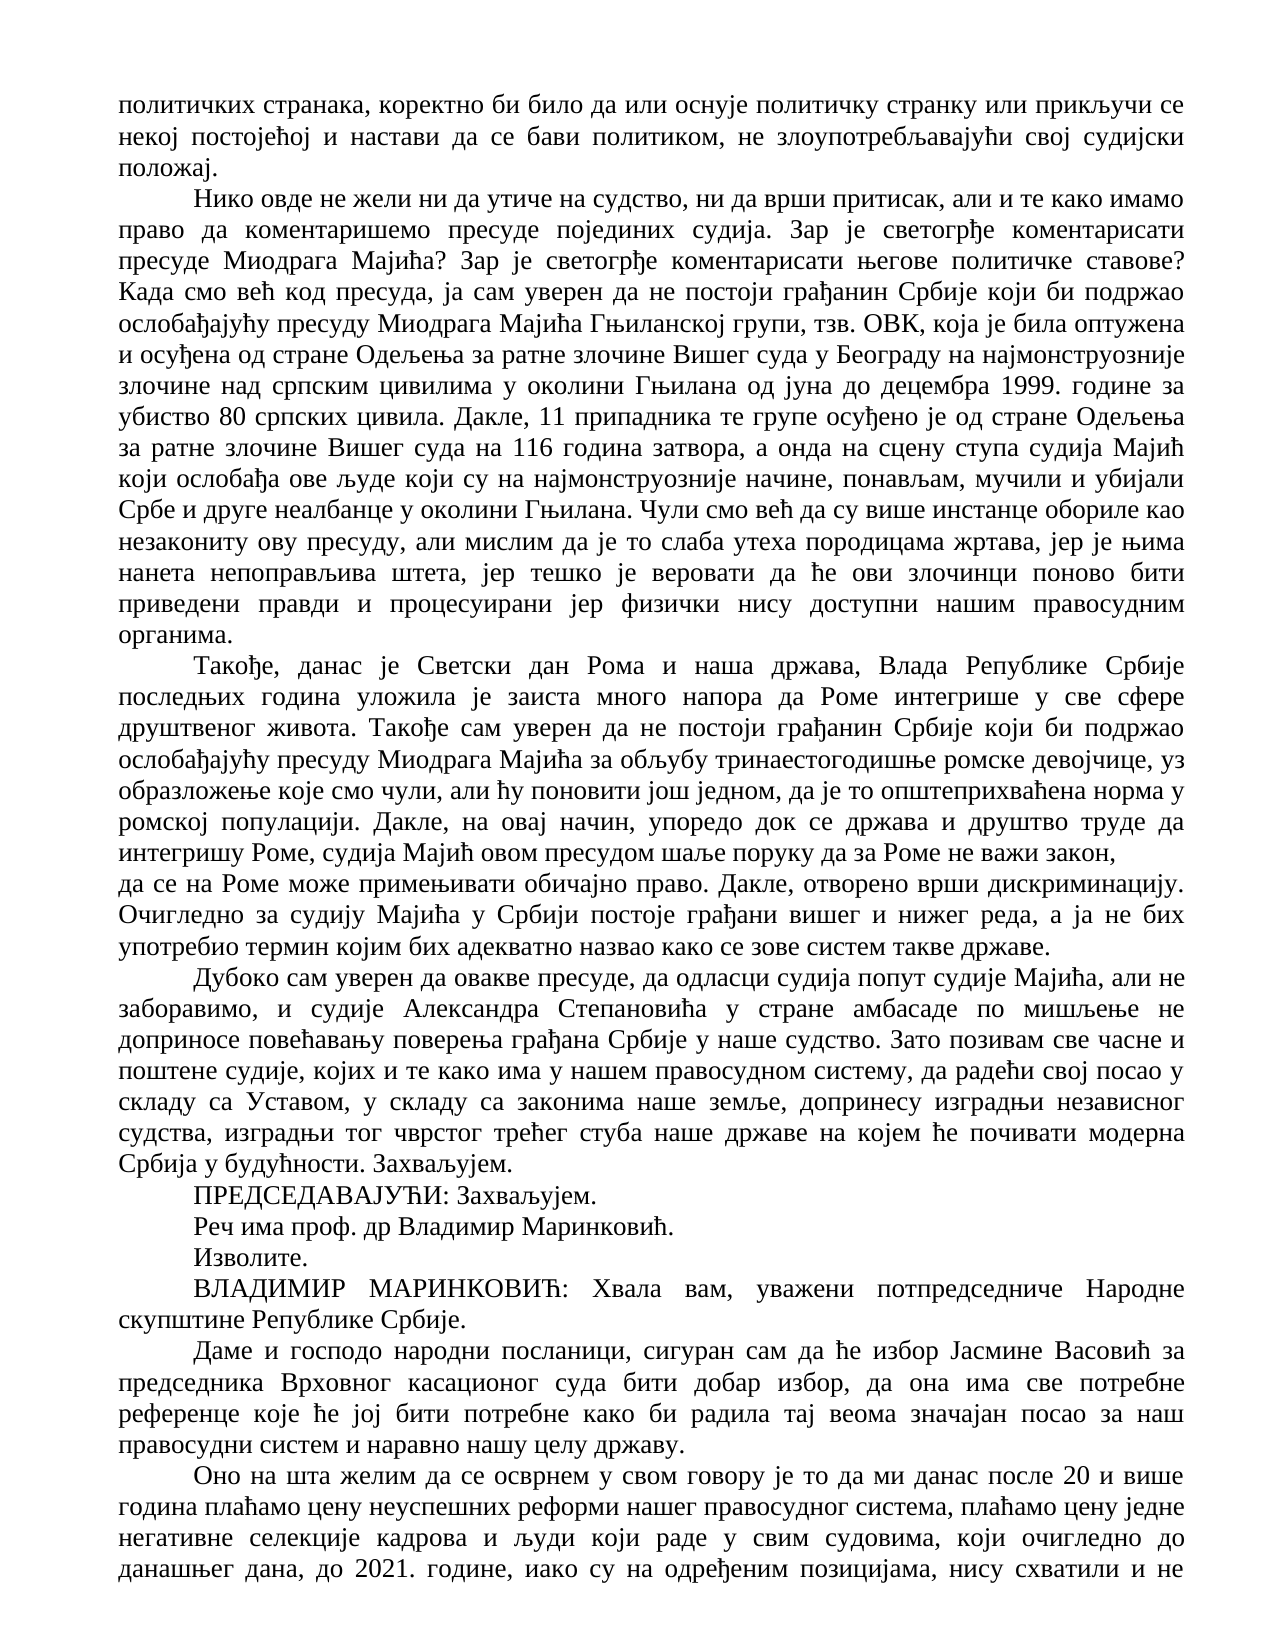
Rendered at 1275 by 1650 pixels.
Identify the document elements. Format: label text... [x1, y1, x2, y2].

text ВЛАДИМИР МАРИНКОВИЋ: Хвала вам, уважени потпредседниче Народне скупштине Републике Србије. [118, 1272, 1186, 1334]
text да се на Роме може примењивати обичајно право. Дакле, отворено врши дискриминацију. Очигледно за судију Мајића у Србији постоје грађани вишег и нижег реда, а ја не бих употребио термин којим бих адекватно назвао како се зове систем такве државе. [118, 867, 1186, 961]
text Реч има проф. др Владимир Маринковић. [118, 1210, 1186, 1241]
text Даме и господо народни посланици, сигуран сам да ће избор Јасмине Васовић за председника Врховног касационог суда бити добар избор, да она има све потребне референце које ће јој бити потребне како би радила тај веома значајан посао за наш правосудни систем и наравно нашу целу државу. [118, 1334, 1186, 1459]
text Изволите. [118, 1241, 1186, 1272]
text Такође, данас је Светски дан Рома и наша држава, Влада Републике Србије последњих година уложила је заиста много напора да Роме интегрише у све сфере друштвеног живота. Такође сам уверен да не постоји грађанин Србије који би подржао ослобађајућу пресуду Миодрага Мајића за обљубу тринаестогодишње ромске девојчице, уз образложење које смо чули, али ћу поновити још једном, да је то општеприхваћена норма у ромској популацији. Дакле, на овај начин, упоредо док се држава и друштво труде да интегришу Роме, судија Мајић овом пресудом шаље поруку да за Роме не важи закон, [118, 649, 1186, 867]
text ПРЕДСЕДАВАЈУЋИ: Захваљујем. [118, 1179, 1186, 1210]
text Дубоко сам уверен да овакве пресуде, да одласци судија попут судије Мајића, али не заборавимо, и судије Александра Степановића у стране амбасаде по мишљење не доприносе повећавању поверења грађана Србије у наше судство. Зато позивам све часне и поштене судије, којих и те како има у нашем правосудном систему, да радећи свој посао у складу са Уставом, у складу са законима наше земље, допринесу изградњи независног судства, изградњи тог чврстог трећег стуба наше државе на којем ће почивати модерна Србија у будућности. Захваљујем. [118, 961, 1186, 1179]
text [118, 1459, 1186, 1584]
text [118, 89, 1186, 182]
text Нико овде не жели ни да утиче на судство, ни да врши притисак, али и те како имамо право да коментаришемо пресуде појединих судија. Зар је светогрђе коментарисати пресуде Миодрага Мајића? Зар је светогрђе коментарисати његове политичке ставове? Када смо већ код пресуда, ја сам уверен да не постоји грађанин Србије који би подржао ослобађајућу пресуду Миодрага Мајића Гњиланској групи, тзв. ОВК, која је била оптужена и осуђена од стране Одељења за ратне злочине Вишег суда у Београду на најмонструозније злочине над српским цивилима у околини Гњилана од јуна до децембра 1999. године за убиство 80 српских цивила. Дакле, 11 припадника те групе осуђено је од стране Одељења за ратне злочине Вишег суда на 116 година затвора, а онда на сцену ступа судија Мајић који ослобађа ове људе који су на најмонструозније начине, понављам, мучили и убијали Србе и друге неалбанце у околини Гњилана. Чули смо већ да су више инстанце обориле као незакониту ову пресуду, али мислим да је то слаба утеха породицама жртава, јер је њима нанета непоправљива штета, јер тешко је веровати да ће ови злочинци поново бити приведени правди и процесуирани јер физички нису доступни нашим правосудним органима. [118, 182, 1186, 649]
